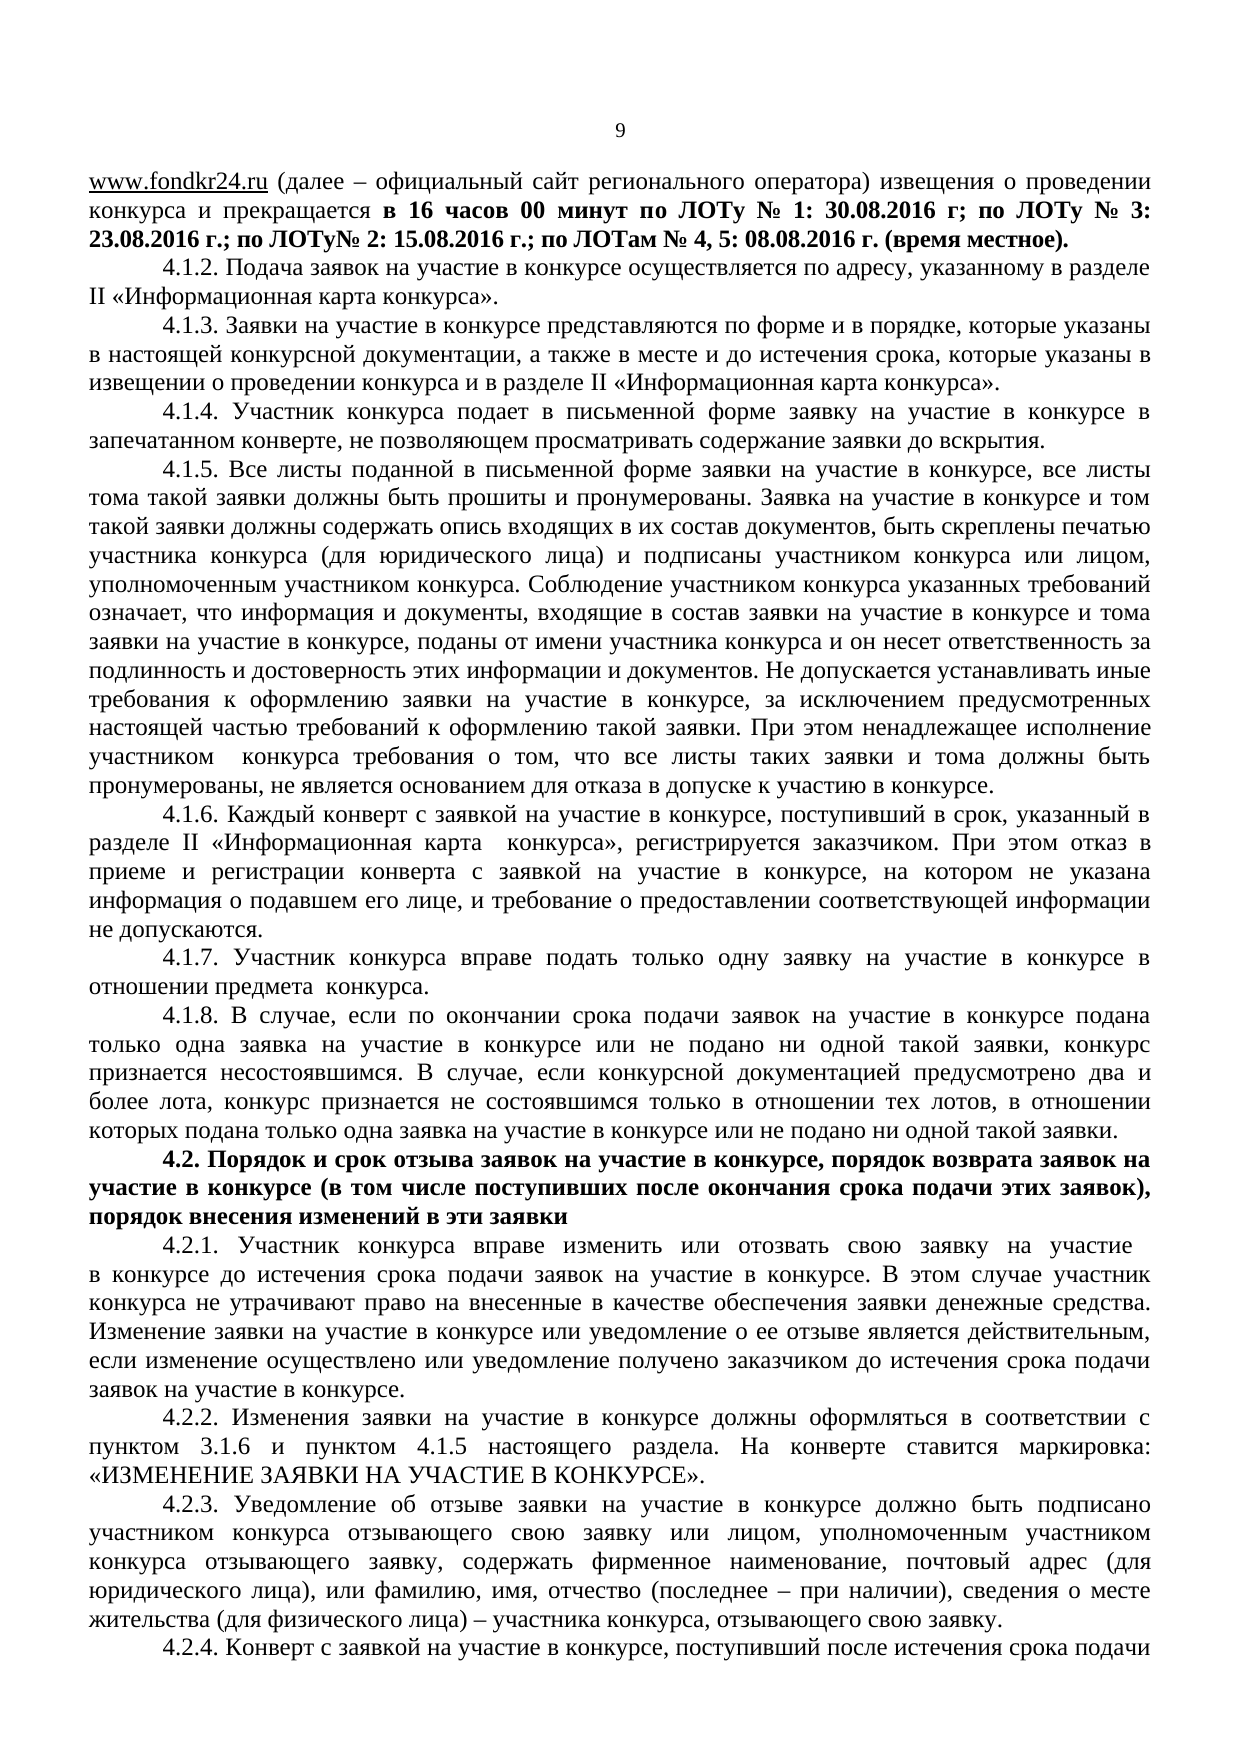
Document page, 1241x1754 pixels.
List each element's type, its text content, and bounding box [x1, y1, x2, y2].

text 4.1.6. Каждый конверт с заявкой на участие в конкурсе, поступивший в срок, указанный в разделе II «Информационная карта конкурса», регистрируется заказчиком. При этом отказ в приеме и регистрации конверта с заявкой на участие в конкурсе, на котором не указана информация о подавшем его лице, и требование о предоставлении соответствующей информации не допускаются. [89, 799, 1152, 942]
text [89, 166, 1152, 252]
text 4.2.2. Изменения заявки на участие в конкурсе должны оформляться в соответствии с пунктом 3.1.6 и пунктом 4.1.5 настоящего раздела. На конверте ставится маркировка: «ИЗМЕНЕНИЕ ЗАЯВКИ НА УЧАСТИЕ В КОНКУРСЕ». [89, 1402, 1152, 1489]
text 4.1.7. Участник конкурса вправе подать только одну заявку на участие в конкурсе в отношении предмета конкурса. [89, 942, 1152, 1000]
text 4.1.8. В случае, если по окончании срока подачи заявок на участие в конкурсе подана только одна заявка на участие в конкурсе или не подано ни одной такой заявки, конкурс признается несостоявшимся. В случае, если конкурсной документацией предусмотрено два и более лота, конкурс признается не состоявшимся только в отношении тех лотов, в отношении которых подана только одна заявка на участие в конкурсе или не подано ни одной такой заявки. [89, 1000, 1152, 1144]
text 4.1.4. Участник конкурса подает в письменной форме заявку на участие в конкурсе в запечатанном конверте, не позволяющем просматривать содержание заявки до вскрытия. [89, 396, 1152, 454]
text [89, 1632, 1152, 1661]
text 4.2.1. Участник конкурса вправе изменить или отозвать свою заявку на участие в конкурсе до истечения срока подачи заявок на участие в конкурсе. В этом случае участник конкурса не утрачивают право на внесенные в качестве обеспечения заявки денежные средства. Изменение заявки на участие в конкурсе или уведомление о ее отзыве является действительным, если изменение осуществлено или уведомление получено заказчиком до истечения срока подачи заявок на участие в конкурсе. [89, 1230, 1152, 1402]
text 4.1.5. Все листы поданной в письменной форме заявки на участие в конкурсе, все листы тома такой заявки должны быть прошиты и пронумерованы. Заявка на участие в конкурсе и том такой заявки должны содержать опись входящих в их состав документов, быть скреплены печатью участника конкурса (для юридического лица) и подписаны участником конкурса или лицом, уполномоченным участником конкурса. Соблюдение участником конкурса указанных требований означает, что информация и документы, входящие в состав заявки на участие в конкурсе и тома заявки на участие в конкурсе, поданы от имени участника конкурса и он несет ответственность за подлинность и достоверность этих информации и документов. Не допускается устанавливать иные требования к оформлению заявки на участие в конкурсе, за исключением предусмотренных настоящей частью требований к оформлению такой заявки. При этом ненадлежащее исполнение участником конкурса требования о том, что все листы таких заявки и тома должны быть пронумерованы, не является основанием для отказа в допуске к участию в конкурсе. [89, 454, 1152, 799]
text 4.1.2. Подача заявок на участие в конкурсе осуществляется по адресу, указанному в разделе II «Информационная карта конкурса». [89, 252, 1152, 310]
text 4.2. Порядок и срок отзыва заявок на участие в конкурсе, порядок возврата заявок на участие в конкурсе (в том числе поступивших после окончания срока подачи этих заявок), порядок внесения изменений в эти заявки [89, 1144, 1152, 1230]
text 4.2.3. Уведомление об отзыве заявки на участие в конкурсе должно быть подписано участником конкурса отзывающего свою заявку или лицом, уполномоченным участником конкурса отзывающего заявку, содержать фирменное наименование, почтовый адрес (для юридического лица), или фамилию, имя, отчество (последнее – при наличии), сведения о месте жительства (для физического лица) – участника конкурса, отзывающего свою заявку. [89, 1489, 1152, 1632]
text 4.1.3. Заявки на участие в конкурсе представляются по форме и в порядке, которые указаны в настоящей конкурсной документации, а также в месте и до истечения срока, которые указаны в извещении о проведении конкурса и в разделе II «Информационная карта конкурса». [89, 310, 1152, 396]
